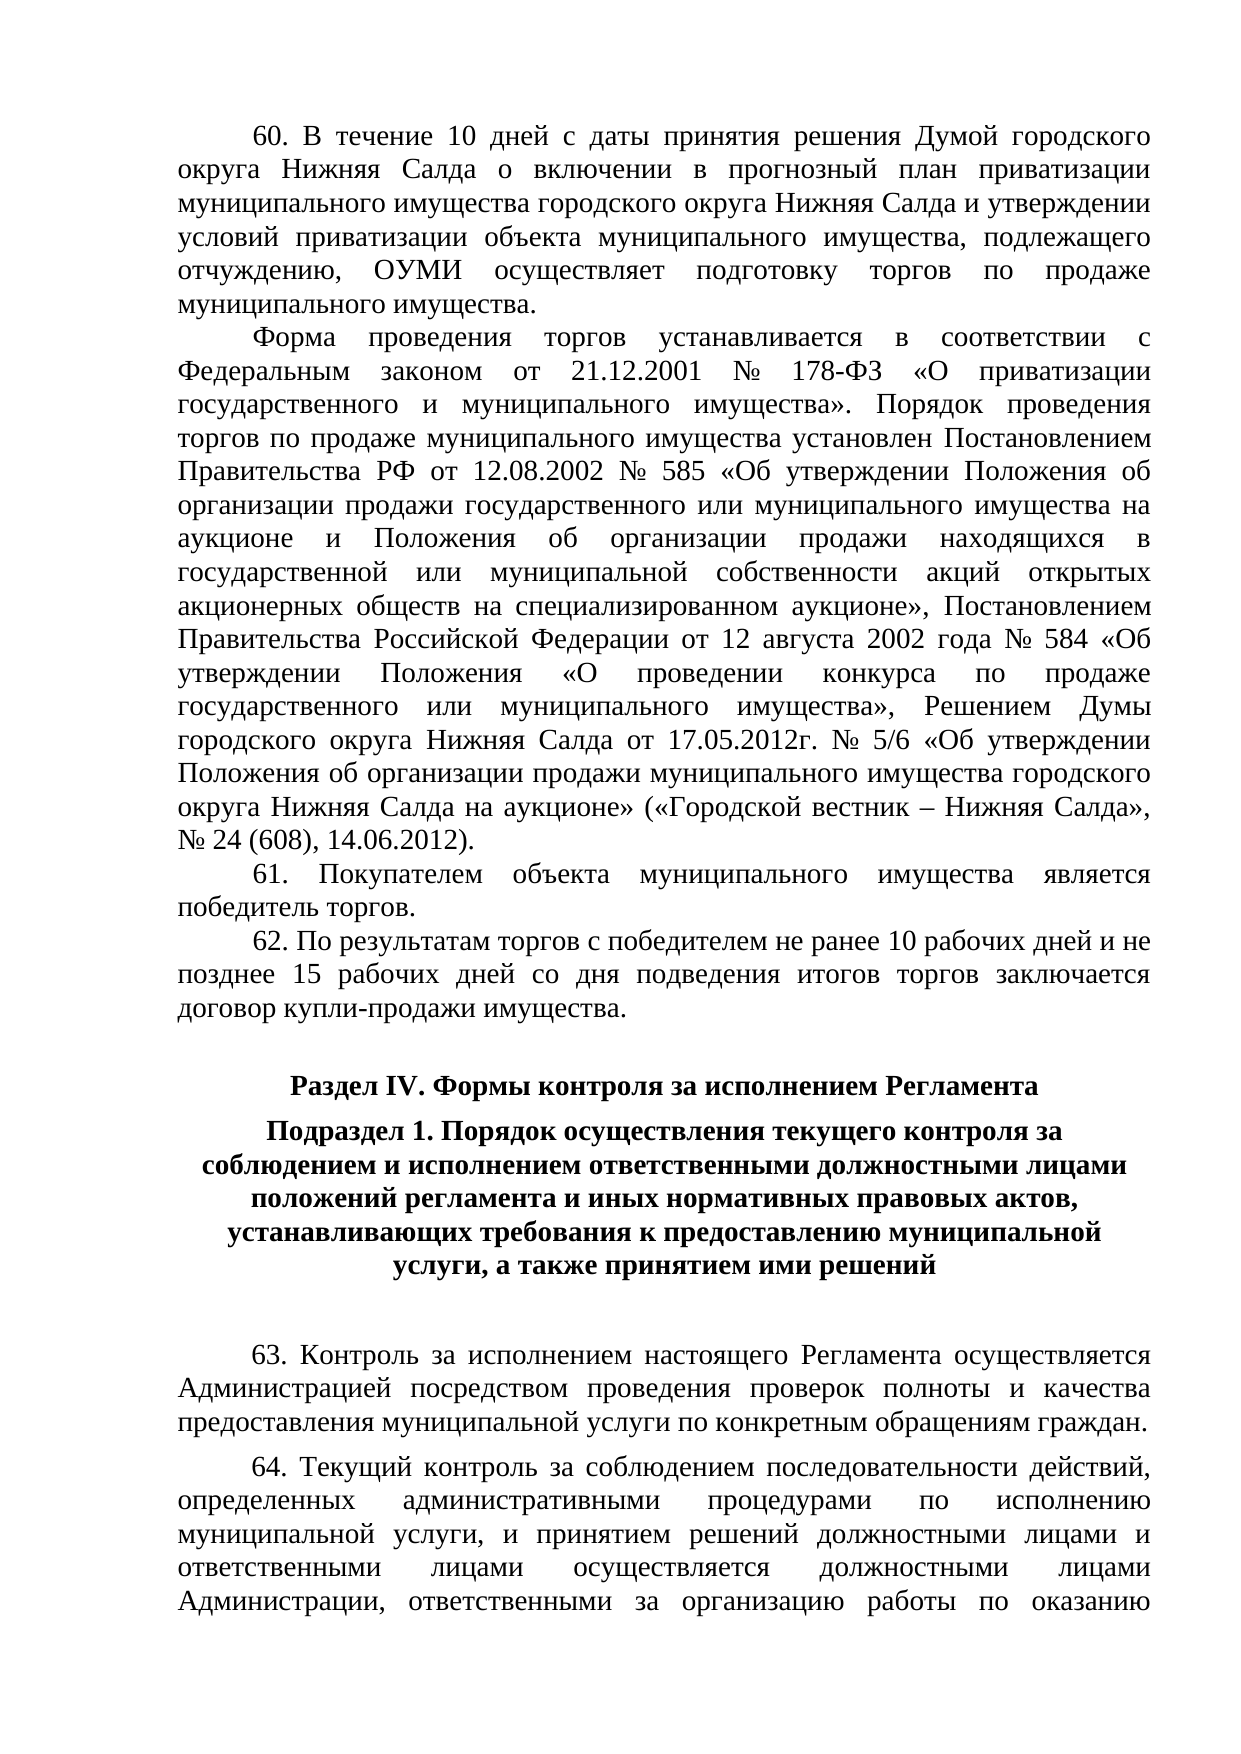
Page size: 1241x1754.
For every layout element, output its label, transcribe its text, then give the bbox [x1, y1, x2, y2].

text Форма проведения торгов устанавливается в соответствии с Федеральным законом от 21.12.2001 № 178-ФЗ «О приватизации государственного и муниципального имущества». Порядок проведения торгов по продаже муниципального имущества установлен Постановлением Правительства РФ от 12.08.2002 № 585 «Об утверждении Положения об организации продажи государственного или муниципального имущества на аукционе и Положения об организации продажи находящихся в государственной или муниципальной собственности акций открытых акционерных обществ на специализированном аукционе», Постановлением Правительства Российской Федерации от 12 августа 2002 года № 584 «Об утверждении Положения «О проведении конкурса по продаже государственного или муниципального имущества», Решением Думы городского округа Нижняя Салда от 17.05.2012г. № 5/6 «Об утверждении Положения об организации продажи муниципального имущества городского округа Нижняя Салда на аукционе» («Городской вестник – Нижняя Салда», № 24 (608), 14.06.2012). [177, 319, 1152, 856]
text 63. Контроль за исполнением настоящего Регламента осуществляется Администрацией посредством проведения проверок полноты и качества предоставления муниципальной услуги по конкретным обращениям граждан. [177, 1337, 1152, 1438]
text Подраздел 1. Порядок осуществления текущего контроля за соблюдением и исполнением ответственными должностными лицами положений регламента и иных нормативных правовых актов, устанавливающих требования к предоставлению муниципальной услуги, а также принятием ими решений [177, 1113, 1152, 1281]
text 62. По результатам торгов с победителем не ранее 10 рабочих дней и не позднее 15 рабочих дней со дня подведения итогов торгов заключается договор купли-продажи имущества. [177, 923, 1152, 1024]
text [177, 1449, 1152, 1617]
text 61. Покупателем объекта муниципального имущества является победитель торгов. [177, 856, 1152, 923]
text Раздел IV. Формы контроля за исполнением Регламента [177, 1068, 1152, 1102]
text 60. В течение 10 дней с даты принятия решения Думой городского округа Нижняя Салда о включении в прогнозный план приватизации муниципального имущества городского округа Нижняя Салда и утверждении условий приватизации объекта муниципального имущества, подлежащего отчуждению, ОУМИ осуществляет подготовку торгов по продаже муниципального имущества. [177, 118, 1152, 319]
